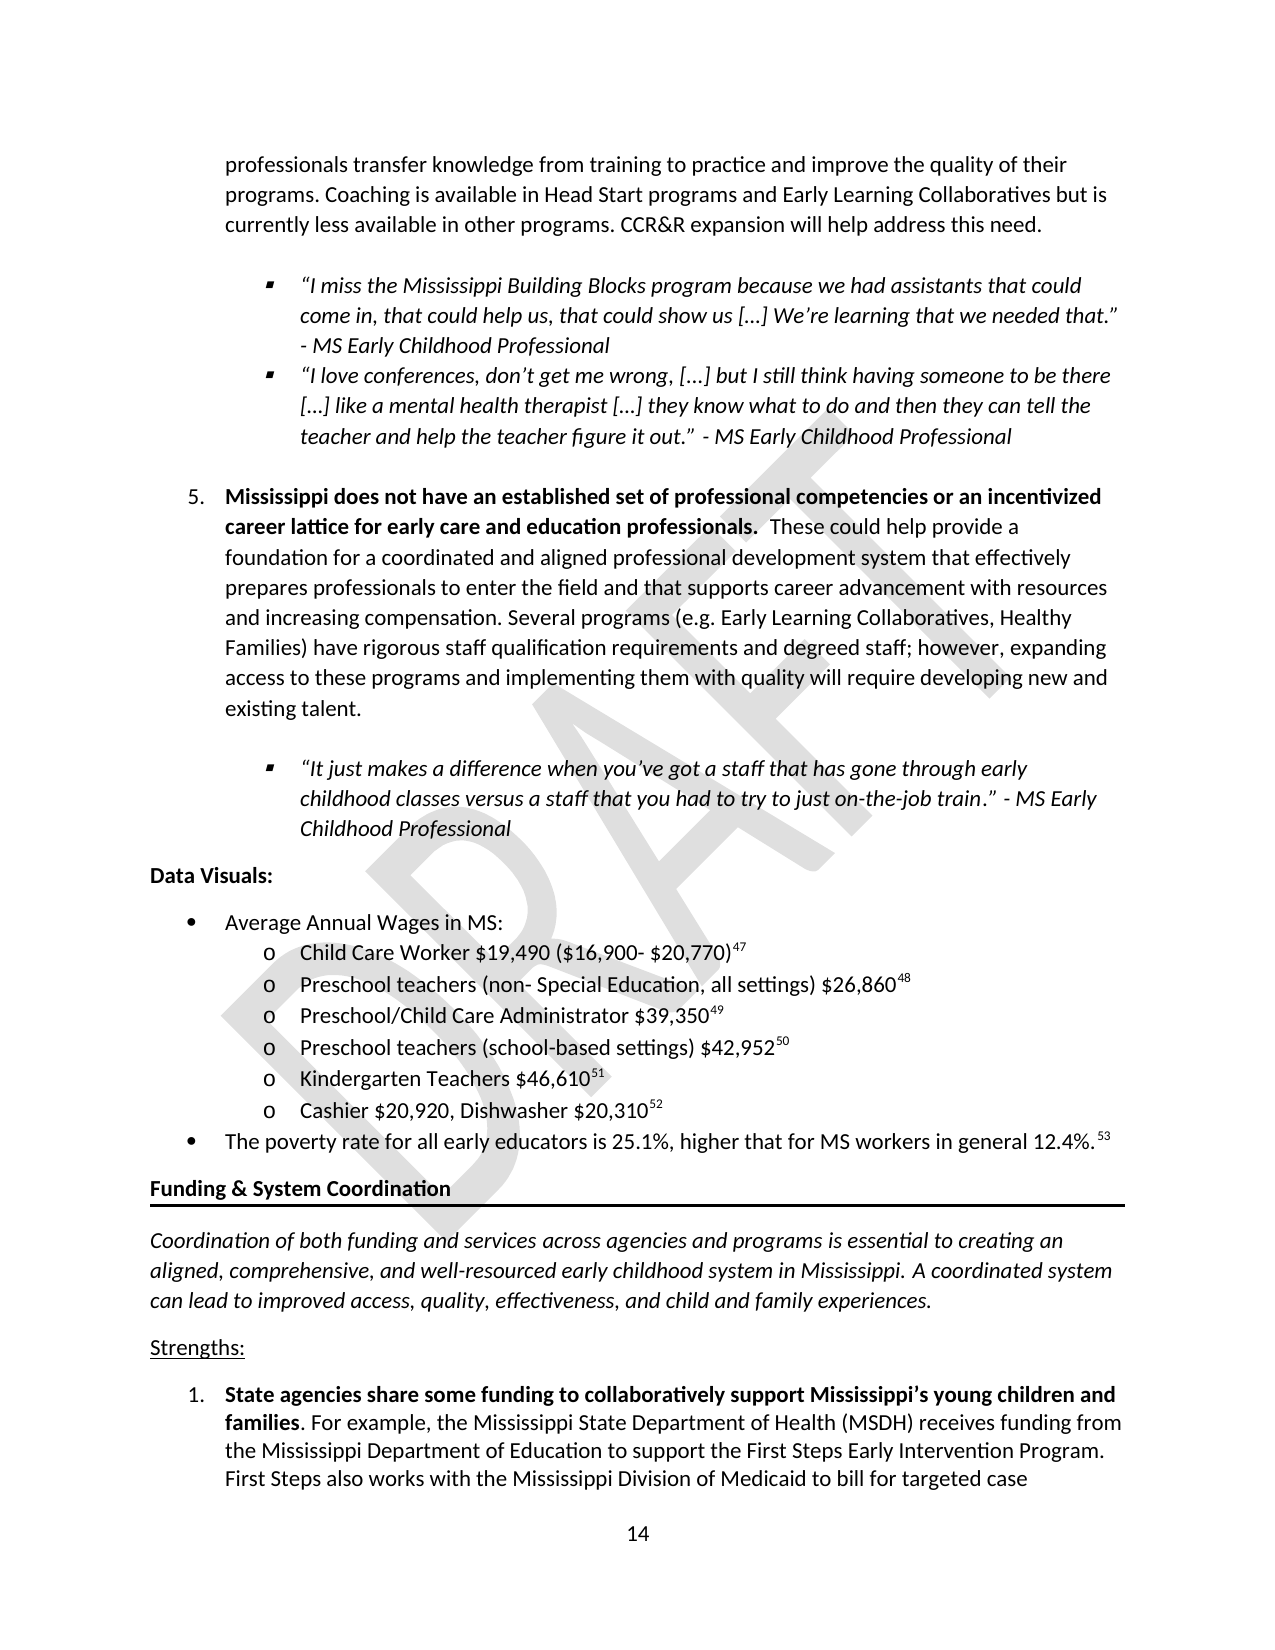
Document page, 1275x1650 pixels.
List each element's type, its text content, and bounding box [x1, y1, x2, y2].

list The poverty rate for all early educators is 25.1%, higher that for MS workers in general 12.4%. [187, 1127, 1125, 1155]
list Preschool teachers (school-based settings) $42,952 [262, 1033, 1125, 1062]
list Mississippi does not have an established set of professional competencies or an incentivized career lattice for early care and education professionals. These could help provide a foundation for a coordinated and aligned professional development system that effectively prepares professionals to enter the field and that supports career advancement with resources and increasing compensation. Several programs (e.g. Early Learning Collaboratives, Healthy Families) have rigorous staff qualification requirements and degreed staff; however, expanding access to these programs and implementing them with quality will require developing new and existing talent. [187, 482, 1125, 722]
list “I miss the Mississippi Building Blocks program because we had assistants that could come in, that could help us, that could show us […] We’re learning that we needed that.” - MS Early Childhood Professional [262, 271, 1125, 359]
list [187, 1380, 1125, 1492]
list “It just makes a difference when you’ve got a staff that has gone through early childhood classes versus a staff that you had to try to just on-the-job train.” - MS Early Childhood Professional [262, 754, 1125, 843]
text Data Visuals: [150, 861, 1125, 889]
text Strengths: [150, 1333, 1125, 1362]
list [187, 150, 1125, 238]
list Child Care Worker $19,490 ($16,900- $20,770) [262, 938, 1125, 968]
list Average Annual Wages in MS: [187, 908, 1125, 936]
list Kindergarten Teachers $46,610 [262, 1064, 1125, 1093]
list Cashier $20,920, Dishwasher $20,310 [262, 1096, 1125, 1125]
list “I love conferences, don’t get me wrong, [...] but I still think having someone to be there […] like a mental health therapist […] they know what to do and then they can tell the teacher and help the teacher figure it out.” - MS Early Childhood Professional [262, 361, 1125, 450]
list Preschool teachers (non- Special Education, all settings) $26,860 [262, 970, 1125, 999]
list Preschool/Child Care Administrator $39,350 [262, 1001, 1125, 1031]
text Funding & System Coordination [150, 1174, 1125, 1204]
text Coordination of both funding and services across agencies and programs is essential to creating an aligned, comprehensive, and well-resourced early childhood system in Mississippi. A coordinated system can lead to improved access, quality, effectiveness, and child and family experiences. [150, 1226, 1125, 1315]
